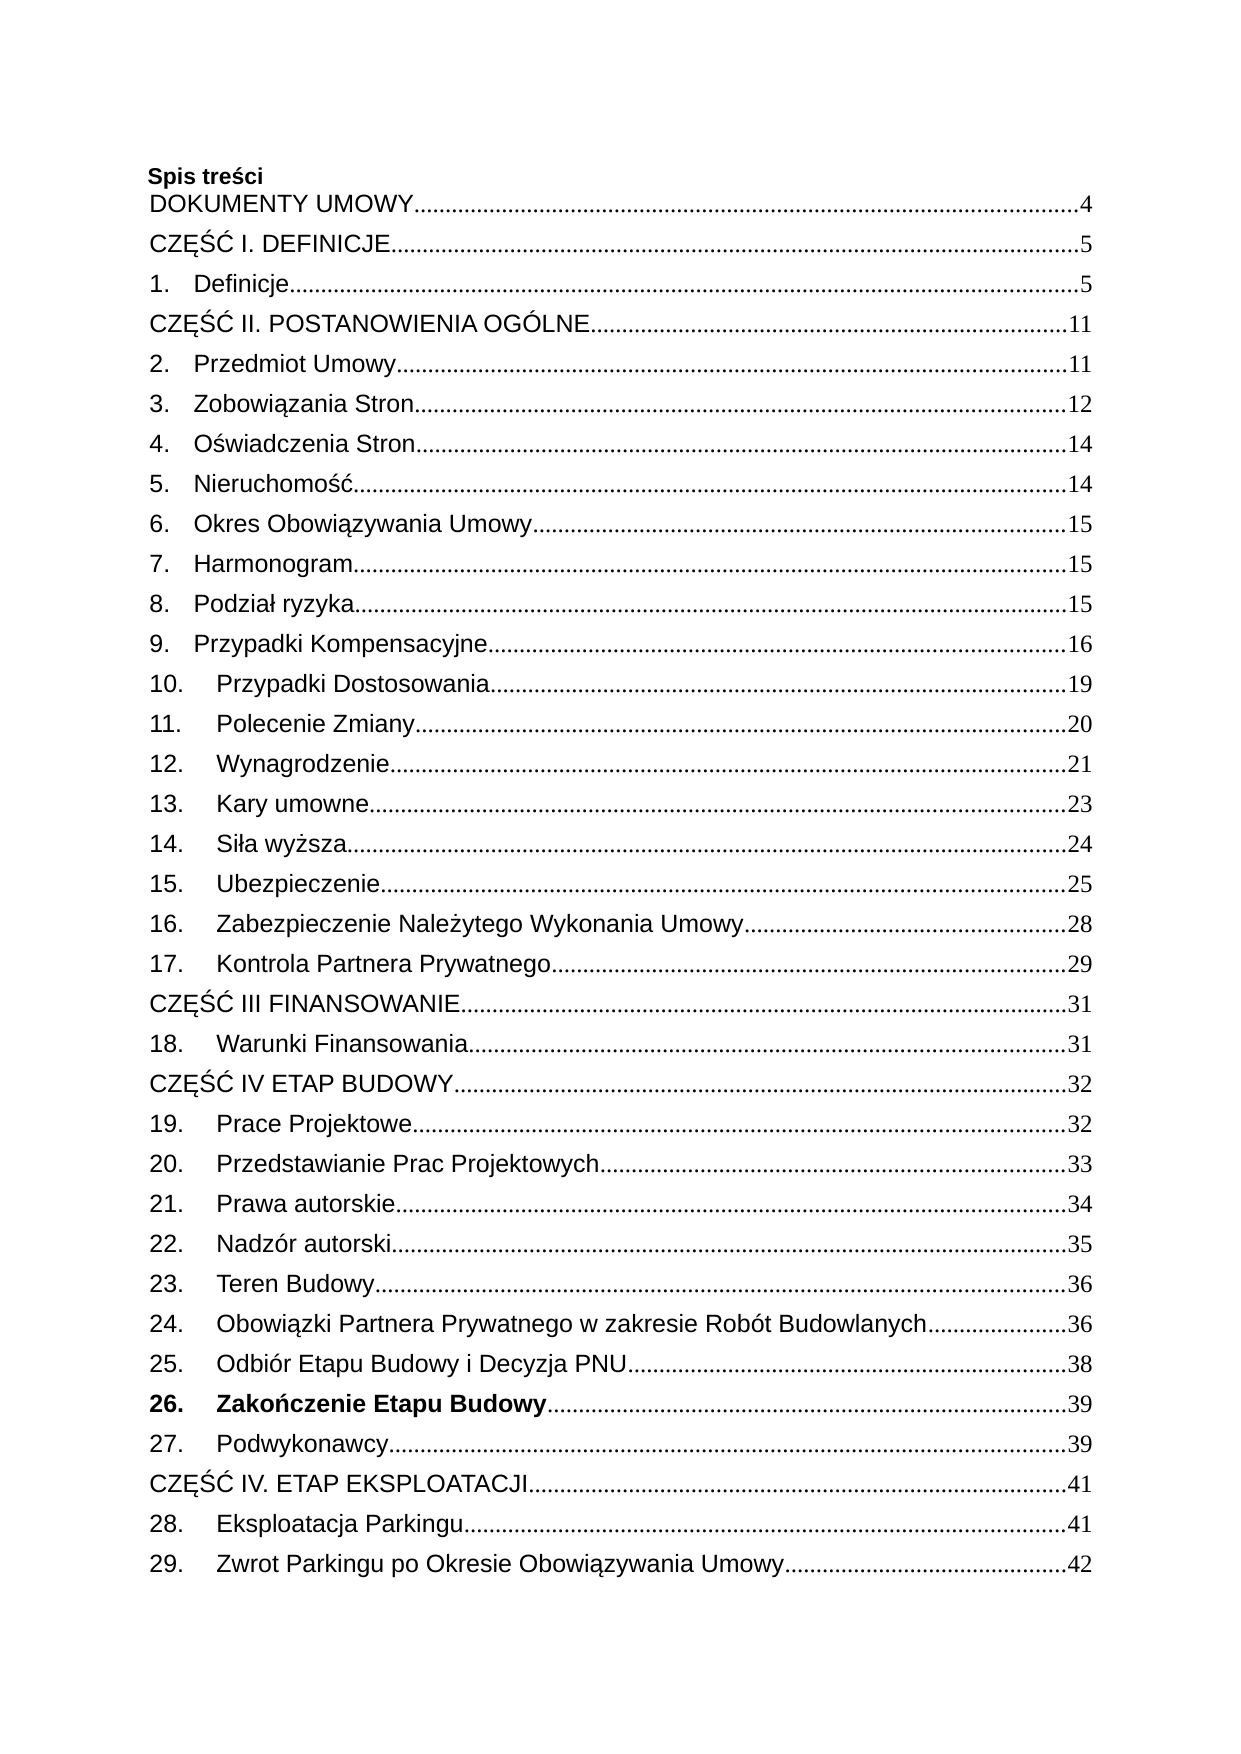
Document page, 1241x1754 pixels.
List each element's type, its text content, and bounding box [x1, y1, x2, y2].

text Spis treści [147, 163, 1093, 189]
